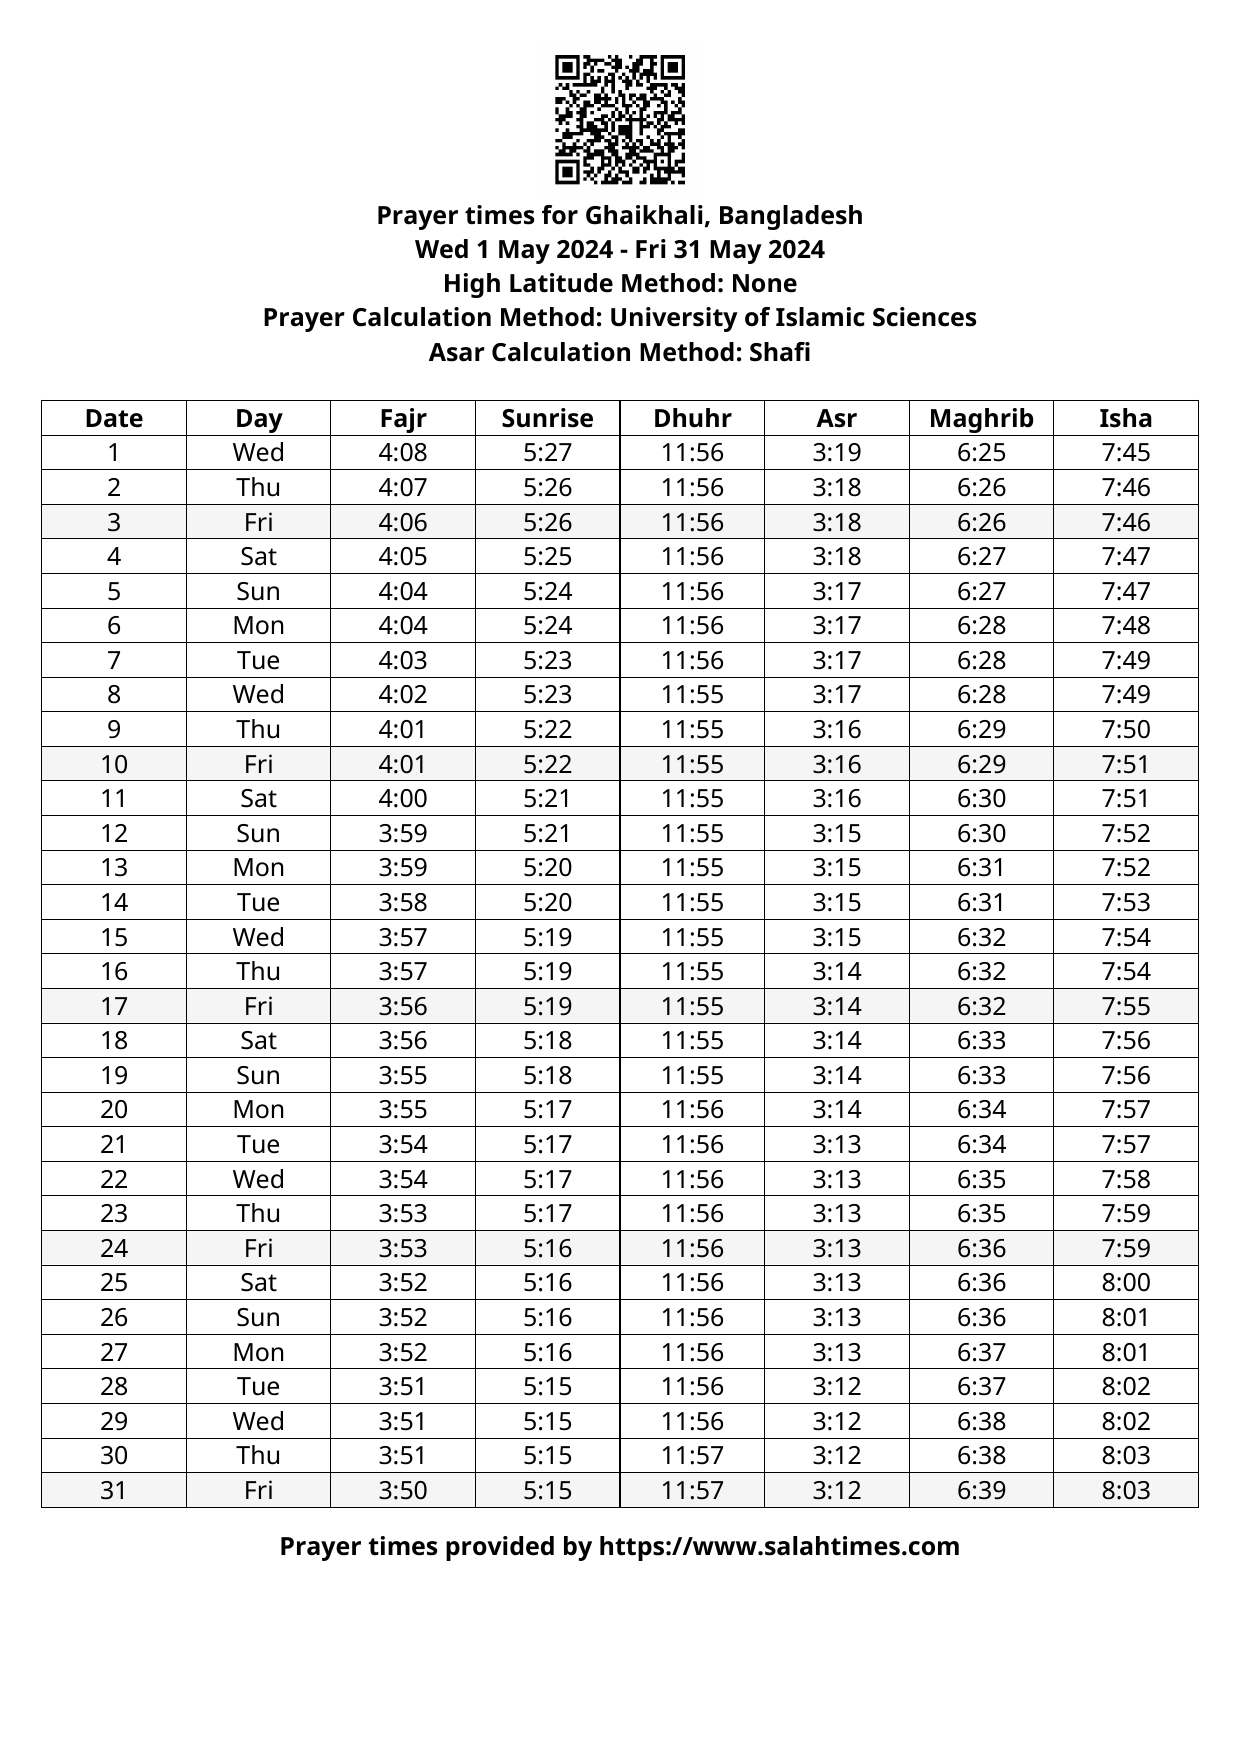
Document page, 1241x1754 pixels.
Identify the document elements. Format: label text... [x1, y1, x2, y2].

table_cell 6:33 [910, 1024, 1053, 1057]
table_cell 11:56 [621, 470, 764, 504]
table_cell 5:21 [476, 781, 619, 815]
table_cell 6:25 [910, 436, 1053, 469]
table_cell 3 [42, 505, 186, 538]
table_cell 6:27 [910, 574, 1053, 607]
table_cell 11:56 [621, 1266, 764, 1299]
table_header Isha [1054, 401, 1198, 434]
table_cell 6:39 [910, 1473, 1053, 1507]
table_header Maghrib [910, 401, 1053, 434]
table_cell 3:59 [331, 816, 475, 849]
table_cell 7:53 [1054, 885, 1198, 919]
table_cell 6:36 [910, 1231, 1053, 1264]
table_cell 7:47 [1054, 539, 1198, 573]
table_cell 11:55 [621, 851, 764, 884]
table_cell 4:05 [331, 539, 475, 573]
table_cell 11:55 [621, 747, 764, 780]
table_cell 3:55 [331, 1093, 475, 1126]
table_cell 5:15 [476, 1473, 619, 1507]
table_cell 6:31 [910, 851, 1053, 884]
table_cell 6:28 [910, 609, 1053, 642]
picture [542, 41, 699, 198]
table_cell 3:18 [765, 505, 909, 538]
table_cell 5:21 [476, 816, 619, 849]
table_cell 11:56 [621, 505, 764, 538]
table_cell 8:01 [1054, 1335, 1198, 1368]
table_cell 4:01 [331, 747, 475, 780]
table_cell 6:30 [910, 816, 1053, 849]
table_cell 3:18 [765, 470, 909, 504]
table_cell 5:15 [476, 1369, 619, 1403]
table_cell 6:30 [910, 781, 1053, 815]
table_cell 5:17 [476, 1127, 619, 1161]
table_cell 11:57 [621, 1439, 764, 1472]
table_cell 3:14 [765, 954, 909, 988]
table_header Sunrise [476, 401, 619, 434]
table_cell 11:56 [621, 574, 764, 607]
table_cell 31 [42, 1473, 186, 1507]
table_cell 6:26 [910, 505, 1053, 538]
table_cell 5:24 [476, 574, 619, 607]
table_cell 4:07 [331, 470, 475, 504]
text Prayer times for Ghaikhali, Bangladesh [42, 198, 1198, 232]
table_cell 3:52 [331, 1266, 475, 1299]
table_cell Wed [187, 920, 330, 953]
table_cell 6:36 [910, 1300, 1053, 1334]
table_cell 24 [42, 1231, 186, 1264]
table_cell 3:15 [765, 920, 909, 953]
table_cell 7:51 [1054, 747, 1198, 780]
table_cell 5:26 [476, 470, 619, 504]
table_cell 10 [42, 747, 186, 780]
table_cell 7:58 [1054, 1162, 1198, 1195]
table_cell 11:56 [621, 1335, 764, 1368]
table_cell 7:45 [1054, 436, 1198, 469]
table_cell Fri [187, 747, 330, 780]
table_cell 11:55 [621, 885, 764, 919]
table_header Dhuhr [621, 401, 764, 434]
table_cell 3:18 [765, 539, 909, 573]
table_cell 11:56 [621, 1300, 764, 1334]
table_header Asr [765, 401, 909, 434]
table_cell 29 [42, 1404, 186, 1437]
table_cell 5:25 [476, 539, 619, 573]
table_cell 5:16 [476, 1266, 619, 1299]
table_cell 11:55 [621, 816, 764, 849]
table_cell 6:26 [910, 470, 1053, 504]
table_cell 30 [42, 1439, 186, 1472]
table_cell 5:19 [476, 920, 619, 953]
table_cell 8:03 [1054, 1473, 1198, 1507]
table_cell 5:20 [476, 851, 619, 884]
table_cell 5:22 [476, 747, 619, 780]
table_cell 26 [42, 1300, 186, 1334]
table_cell 6:31 [910, 885, 1053, 919]
table_cell 23 [42, 1196, 186, 1230]
table_cell 11:56 [621, 1196, 764, 1230]
table_cell 3:51 [331, 1404, 475, 1437]
table_cell 5:23 [476, 643, 619, 677]
table_cell 3:52 [331, 1300, 475, 1334]
table_cell 13 [42, 851, 186, 884]
table_cell 6:32 [910, 954, 1053, 988]
table_cell 6:34 [910, 1127, 1053, 1161]
table_cell Thu [187, 712, 330, 746]
table_cell 4:00 [331, 781, 475, 815]
table_cell 3:17 [765, 574, 909, 607]
table_header Date [42, 401, 186, 434]
table_cell 11:55 [621, 1024, 764, 1057]
text Prayer Calculation Method: University of Islamic Sciences [42, 300, 1198, 334]
table_cell 6:37 [910, 1335, 1053, 1368]
table_cell 3:17 [765, 643, 909, 677]
table_cell 7:51 [1054, 781, 1198, 815]
table_cell 6:29 [910, 747, 1053, 780]
table_cell 7:56 [1054, 1058, 1198, 1092]
table_cell Wed [187, 1162, 330, 1195]
table_cell 7:47 [1054, 574, 1198, 607]
table_cell 6:28 [910, 678, 1053, 711]
table_cell Sat [187, 539, 330, 573]
table_cell 11:56 [621, 1369, 764, 1403]
table_cell 11:56 [621, 1127, 764, 1161]
table_cell 4:02 [331, 678, 475, 711]
table_cell 5:20 [476, 885, 619, 919]
table_cell 5:26 [476, 505, 619, 538]
table_cell 3:13 [765, 1231, 909, 1264]
table_cell 5:15 [476, 1439, 619, 1472]
table_cell Sun [187, 816, 330, 849]
table_cell 3:19 [765, 436, 909, 469]
table_cell 7:56 [1054, 1024, 1198, 1057]
table_cell Mon [187, 1335, 330, 1368]
table_cell Fri [187, 1473, 330, 1507]
table_cell 5:16 [476, 1300, 619, 1334]
table_cell 11:56 [621, 1162, 764, 1195]
table_cell Sun [187, 1300, 330, 1334]
table_cell 6:38 [910, 1439, 1053, 1472]
table_cell 5:16 [476, 1335, 619, 1368]
table_cell 11:55 [621, 1058, 764, 1092]
table_cell 5:17 [476, 1162, 619, 1195]
table_cell 4:04 [331, 574, 475, 607]
table_cell 3:53 [331, 1231, 475, 1264]
table_cell 3:51 [331, 1439, 475, 1472]
table_cell 3:59 [331, 851, 475, 884]
table_cell Fri [187, 1231, 330, 1264]
table_cell Tue [187, 885, 330, 919]
table_cell Mon [187, 609, 330, 642]
table_cell 11 [42, 781, 186, 815]
table_cell 4:03 [331, 643, 475, 677]
table_cell Thu [187, 1439, 330, 1472]
table_cell Mon [187, 1093, 330, 1126]
table_cell 3:57 [331, 954, 475, 988]
table_cell 3:15 [765, 816, 909, 849]
table_cell 6:35 [910, 1196, 1053, 1230]
table_cell 3:13 [765, 1127, 909, 1161]
table_cell 3:13 [765, 1335, 909, 1368]
table_cell Thu [187, 954, 330, 988]
table_cell 6:36 [910, 1266, 1053, 1299]
table_cell 3:12 [765, 1439, 909, 1472]
table_cell 21 [42, 1127, 186, 1161]
table_cell 8 [42, 678, 186, 711]
table_cell 3:52 [331, 1335, 475, 1368]
table_cell 6:29 [910, 712, 1053, 746]
table_cell 3:57 [331, 920, 475, 953]
table_cell 3:54 [331, 1162, 475, 1195]
table_cell 7:54 [1054, 920, 1198, 953]
table_cell 4:08 [331, 436, 475, 469]
table_cell 5:19 [476, 989, 619, 1022]
text Asar Calculation Method: Shafi [42, 334, 1198, 368]
table_cell 8:02 [1054, 1404, 1198, 1437]
table_cell 3:13 [765, 1196, 909, 1230]
table_cell 5:17 [476, 1093, 619, 1126]
table_cell 5:18 [476, 1058, 619, 1092]
table_cell 17 [42, 989, 186, 1022]
table_cell 3:58 [331, 885, 475, 919]
table_cell Sun [187, 574, 330, 607]
table_cell 3:15 [765, 851, 909, 884]
table_cell 19 [42, 1058, 186, 1092]
table_cell 6:37 [910, 1369, 1053, 1403]
table_cell 7:55 [1054, 989, 1198, 1022]
table_cell 11:56 [621, 1093, 764, 1126]
table_cell 4 [42, 539, 186, 573]
table_cell 11:55 [621, 989, 764, 1022]
table_cell 3:16 [765, 781, 909, 815]
table_cell 7:49 [1054, 678, 1198, 711]
table_cell 6:28 [910, 643, 1053, 677]
table_cell 11:56 [621, 1231, 764, 1264]
table_cell 7:49 [1054, 643, 1198, 677]
table_cell Sat [187, 1266, 330, 1299]
table_cell Wed [187, 436, 330, 469]
table_cell 7:50 [1054, 712, 1198, 746]
table_cell Tue [187, 1127, 330, 1161]
table_cell 3:17 [765, 609, 909, 642]
table_cell 3:13 [765, 1162, 909, 1195]
table_cell 11:56 [621, 609, 764, 642]
table_cell 11:55 [621, 954, 764, 988]
table_cell 7 [42, 643, 186, 677]
table_cell 11:55 [621, 781, 764, 815]
table_cell 3:14 [765, 1024, 909, 1057]
table_cell 3:14 [765, 989, 909, 1022]
table_header Fajr [331, 401, 475, 434]
table_cell 11:55 [621, 712, 764, 746]
table_cell 3:13 [765, 1300, 909, 1334]
table_cell 3:12 [765, 1473, 909, 1507]
table_cell 3:15 [765, 885, 909, 919]
table_cell 4:04 [331, 609, 475, 642]
table_cell 3:51 [331, 1369, 475, 1403]
table_cell 5:18 [476, 1024, 619, 1057]
table_cell 6:32 [910, 989, 1053, 1022]
table_cell 6:34 [910, 1093, 1053, 1126]
text Wed 1 May 2024 - Fri 31 May 2024 [42, 232, 1198, 266]
table_cell 11:56 [621, 643, 764, 677]
table_cell 28 [42, 1369, 186, 1403]
table_cell 3:56 [331, 989, 475, 1022]
table_cell 4:06 [331, 505, 475, 538]
table_cell 5:19 [476, 954, 619, 988]
table_cell 11:56 [621, 539, 764, 573]
table_cell 3:12 [765, 1404, 909, 1437]
table_cell Tue [187, 643, 330, 677]
table_cell Thu [187, 1196, 330, 1230]
text Prayer times provided by https://www.salahtimes.com [42, 1528, 1198, 1563]
table_cell 5:17 [476, 1196, 619, 1230]
table_cell 7:46 [1054, 505, 1198, 538]
table_cell 1 [42, 436, 186, 469]
table_cell 20 [42, 1093, 186, 1126]
table_cell 25 [42, 1266, 186, 1299]
table_cell 7:52 [1054, 851, 1198, 884]
table_cell 11:56 [621, 436, 764, 469]
table_cell 3:53 [331, 1196, 475, 1230]
table_cell 3:16 [765, 747, 909, 780]
table_cell 5:24 [476, 609, 619, 642]
table_cell Sat [187, 1024, 330, 1057]
table_cell 27 [42, 1335, 186, 1368]
table_cell Fri [187, 989, 330, 1022]
table_cell 11:55 [621, 920, 764, 953]
table_cell 3:54 [331, 1127, 475, 1161]
table_cell 6:32 [910, 920, 1053, 953]
table_cell 6:38 [910, 1404, 1053, 1437]
table_cell 8:00 [1054, 1266, 1198, 1299]
table_cell 7:48 [1054, 609, 1198, 642]
table_cell Fri [187, 505, 330, 538]
table_cell 11:56 [621, 1404, 764, 1437]
table_cell 3:50 [331, 1473, 475, 1507]
table_cell 5 [42, 574, 186, 607]
table_cell 3:12 [765, 1369, 909, 1403]
table_cell Sat [187, 781, 330, 815]
table_cell 3:13 [765, 1266, 909, 1299]
table_cell 8:02 [1054, 1369, 1198, 1403]
table_cell 7:59 [1054, 1231, 1198, 1264]
table_cell 11:57 [621, 1473, 764, 1507]
table_cell Sun [187, 1058, 330, 1092]
table_cell 5:27 [476, 436, 619, 469]
table_cell Mon [187, 851, 330, 884]
table_cell 3:16 [765, 712, 909, 746]
table_cell 6:27 [910, 539, 1053, 573]
table_cell 14 [42, 885, 186, 919]
table_cell 7:57 [1054, 1093, 1198, 1126]
text High Latitude Method: None [42, 266, 1198, 300]
table_cell 6:33 [910, 1058, 1053, 1092]
table_cell 5:23 [476, 678, 619, 711]
table_cell 9 [42, 712, 186, 746]
table_cell 12 [42, 816, 186, 849]
table_cell 5:16 [476, 1231, 619, 1264]
table_cell 8:03 [1054, 1439, 1198, 1472]
table_cell 11:55 [621, 678, 764, 711]
table_cell Thu [187, 470, 330, 504]
table_cell 7:54 [1054, 954, 1198, 988]
table_cell 16 [42, 954, 186, 988]
table_cell Wed [187, 1404, 330, 1437]
table_cell Tue [187, 1369, 330, 1403]
table_cell 5:22 [476, 712, 619, 746]
table_cell 15 [42, 920, 186, 953]
table_cell 7:46 [1054, 470, 1198, 504]
table_cell 22 [42, 1162, 186, 1195]
table_cell 5:15 [476, 1404, 619, 1437]
table_cell 7:57 [1054, 1127, 1198, 1161]
table_header Day [187, 401, 330, 434]
table_cell 7:52 [1054, 816, 1198, 849]
table_cell 18 [42, 1024, 186, 1057]
table_cell 6:35 [910, 1162, 1053, 1195]
table_cell 4:01 [331, 712, 475, 746]
table_cell 3:14 [765, 1058, 909, 1092]
table_cell Wed [187, 678, 330, 711]
table_cell 3:56 [331, 1024, 475, 1057]
table_cell 2 [42, 470, 186, 504]
table_cell 8:01 [1054, 1300, 1198, 1334]
table_cell 7:59 [1054, 1196, 1198, 1230]
table_cell 3:55 [331, 1058, 475, 1092]
table_cell 3:17 [765, 678, 909, 711]
table_cell 3:14 [765, 1093, 909, 1126]
table_cell 6 [42, 609, 186, 642]
